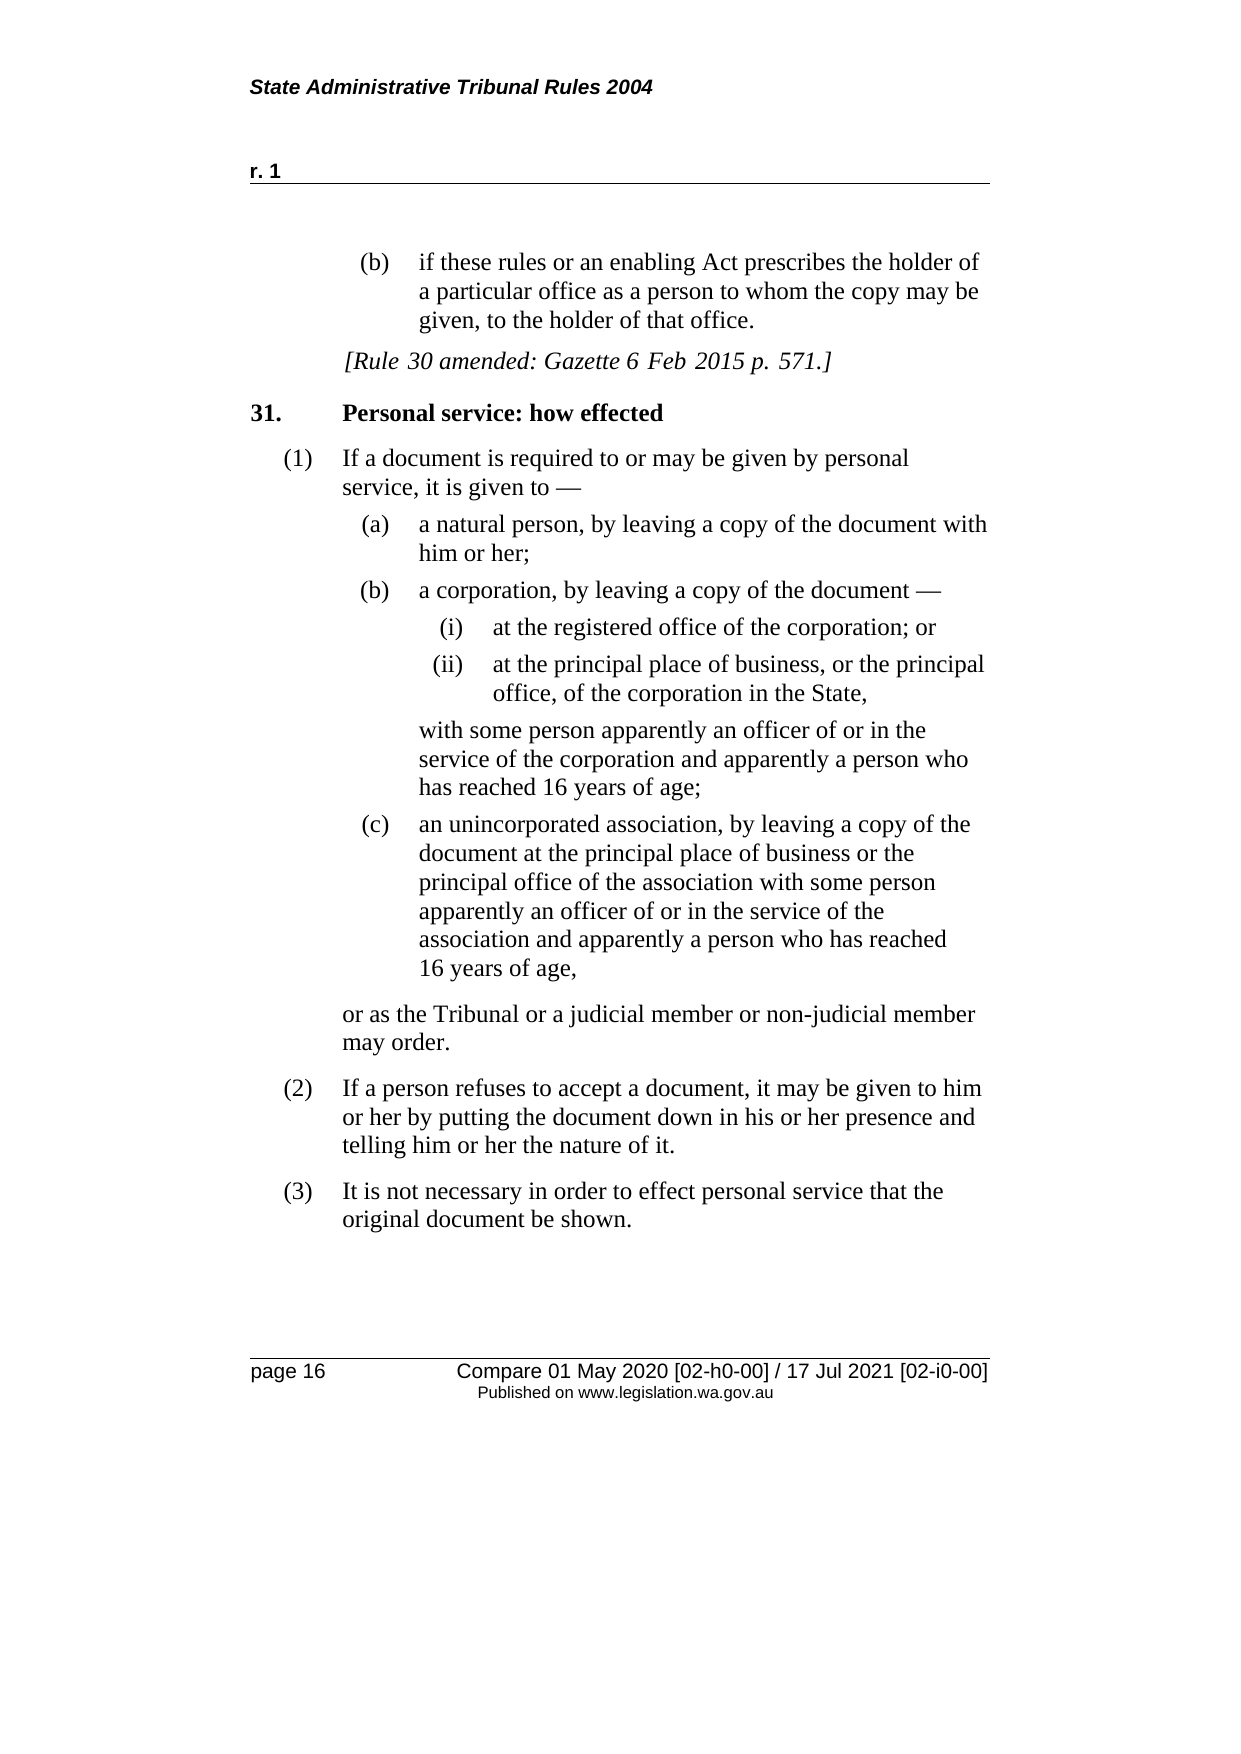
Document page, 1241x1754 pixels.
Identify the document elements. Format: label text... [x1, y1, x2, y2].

text (c) an unincorporated association, by leaving a copy of the document at the principal place of business or the principal office of the association with some person apparently an officer of or in the service of the association and apparently a person who has reached 16 years of age, [250, 809, 990, 982]
text (2) If a person refuses to accept a document, it may be given to him or her by putting the document down in his or her presence and telling him or her the nature of it. [250, 1073, 990, 1159]
text (1) If a document is required to or may be given by personal service, it is given to — [250, 443, 990, 501]
subtitle 31. Personal service: how effected [250, 398, 990, 427]
text (ii) at the principal place of business, or the principal office, of the corporation in the State, [250, 649, 990, 707]
text (b) if these rules or an enabling Act prescribes the holder of a particular office as a person to whom the copy may be given, to the holder of that office. [250, 247, 990, 334]
text (i) at the registered office of the corporation; or [250, 612, 990, 641]
text (b) a corporation, by leaving a copy of the document — [250, 575, 990, 604]
text or as the Tribunal or a judicial member or non-judicial member may order. [250, 999, 990, 1056]
text (a) a natural person, by leaving a copy of the document with him or her; [250, 509, 990, 567]
text (3) It is not necessary in order to effect personal service that the original document be shown. [250, 1176, 990, 1233]
text with some person apparently an officer of or in the service of the corporation and apparently a person who has reached 16 years of age; [250, 715, 990, 801]
text [Rule 30 amended: Gazette 6 Feb 2015 p. 571.] [250, 346, 990, 375]
